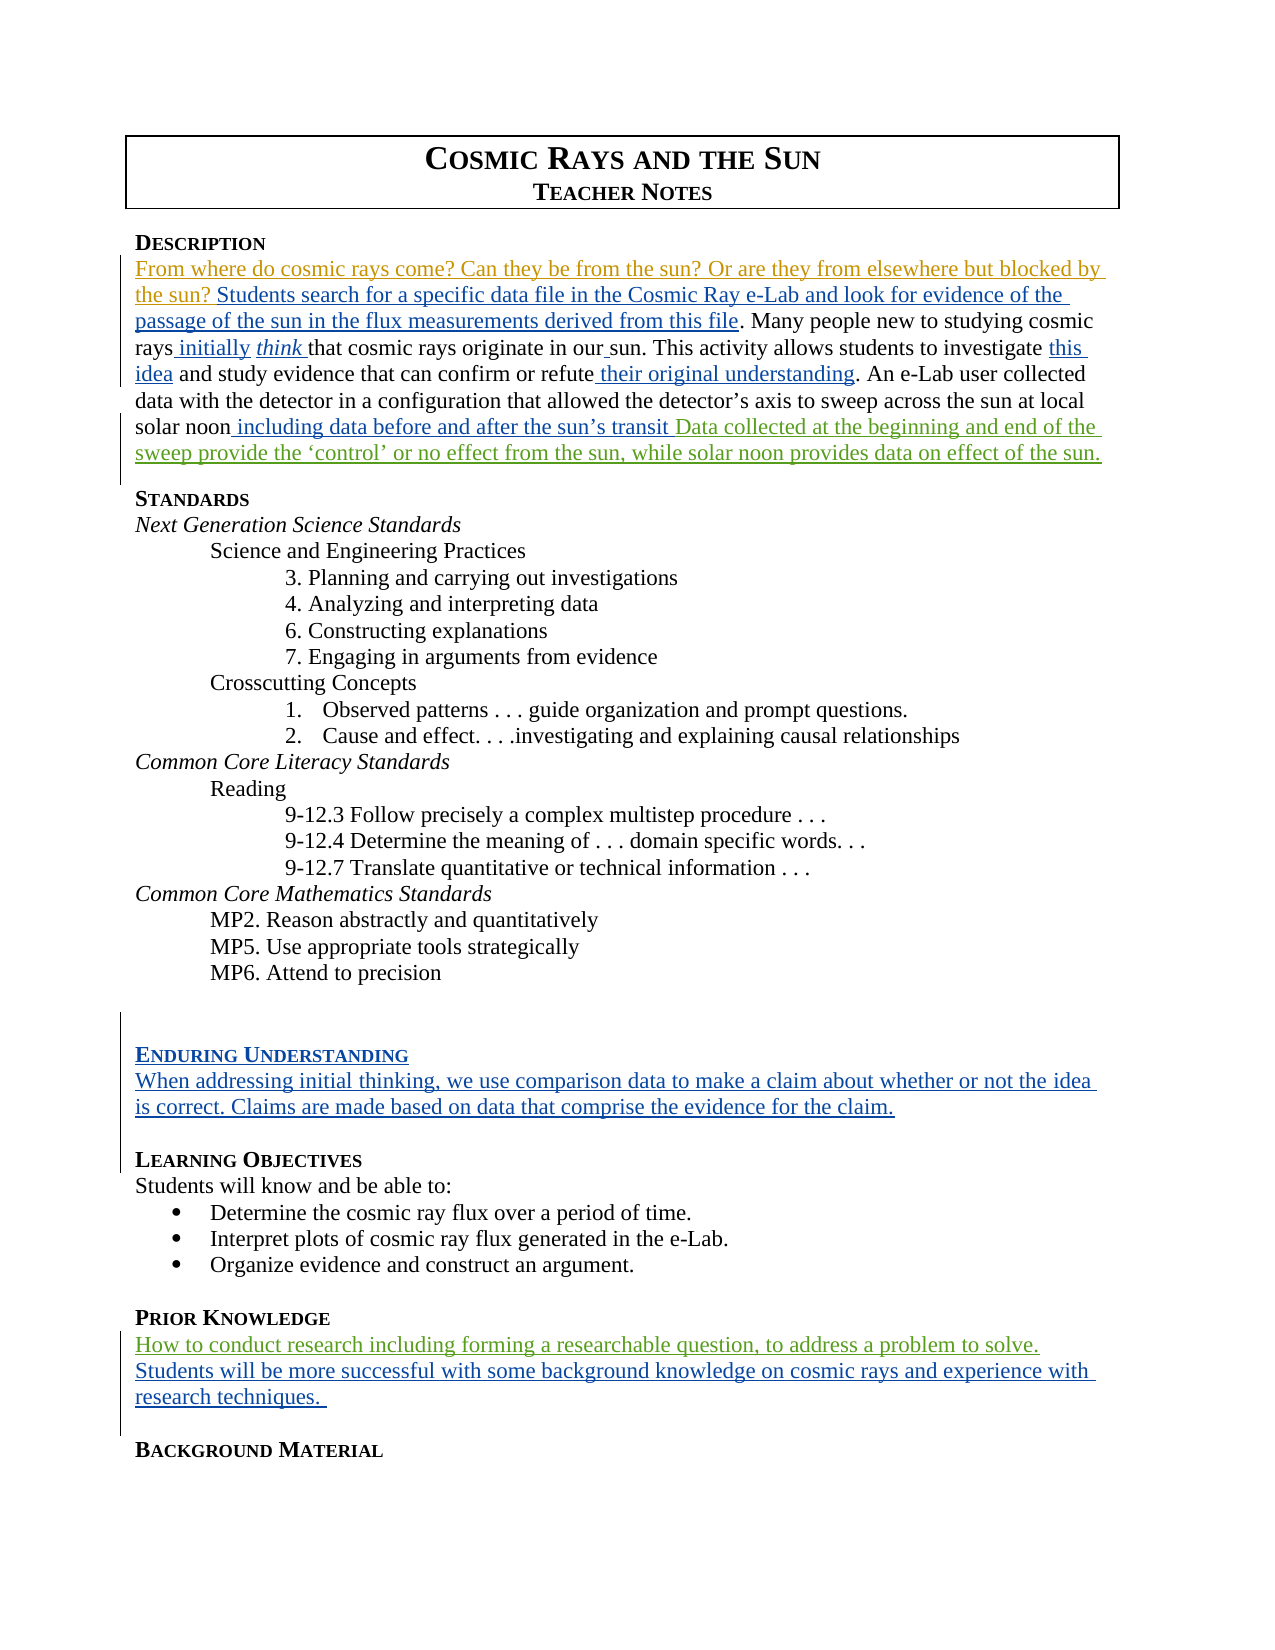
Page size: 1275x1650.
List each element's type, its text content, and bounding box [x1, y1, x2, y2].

text 4. Analyzing and interpreting data [210, 590, 1110, 617]
text Crosscutting Concepts [135, 669, 1110, 696]
text Description [135, 228, 1110, 255]
text 9-12.7 Translate quantitative or technical information . . . [135, 854, 1110, 880]
list Organize evidence and construct an argument. [172, 1252, 1110, 1278]
text Common Core Literacy Standards [135, 748, 1110, 775]
text MP5. Use appropriate tools strategically [135, 933, 1110, 959]
text Teacher Notes [127, 173, 1118, 208]
text Background Material [135, 1436, 1110, 1462]
text Next Generation Science Standards [135, 511, 1110, 538]
list Observed patterns . . . guide organization and prompt questions. [285, 696, 1110, 722]
text 6. Constructing explanations [135, 617, 1110, 643]
text Students will know and be able to: [135, 1172, 1110, 1199]
text MP6. Attend to precision [135, 959, 1110, 986]
text Reading [135, 775, 1110, 801]
text 9-12.4 Determine the meaning of . . . domain specific words. . . [135, 827, 1110, 854]
text . Many people new to studying cosmic rays that cosmic rays originate in oursun. This activity allows students to investigate and study evidence that can confirm or refute. An e-Lab user collected data with the detector in a configuration that allowed the detector’s axis to sweep across the sun at local solar noon [135, 255, 1110, 466]
list Interpret plots of cosmic ray flux generated in the e-Lab. [172, 1225, 1110, 1252]
text Prior Knowledge [135, 1304, 1110, 1331]
text Standards [135, 485, 1110, 511]
text Common Core Mathematics Standards [135, 880, 1110, 907]
text MP2. Reason abstractly and quantitatively [135, 907, 1110, 933]
list Cause and effect. . . .investigating and explaining causal relationships [285, 722, 1110, 748]
text 7. Engaging in arguments from evidence [135, 643, 1110, 669]
text 9-12.3 Follow precisely a complex multistep procedure . . . [135, 801, 1110, 827]
text Learning Objectives [135, 1146, 1110, 1172]
list Determine the cosmic ray flux over a period of time. [172, 1199, 1110, 1225]
text Cosmic Rays and the Sun [127, 137, 1118, 173]
text Science and Engineering Practices [135, 538, 1110, 564]
text 3. Planning and carrying out investigations [135, 564, 1110, 590]
